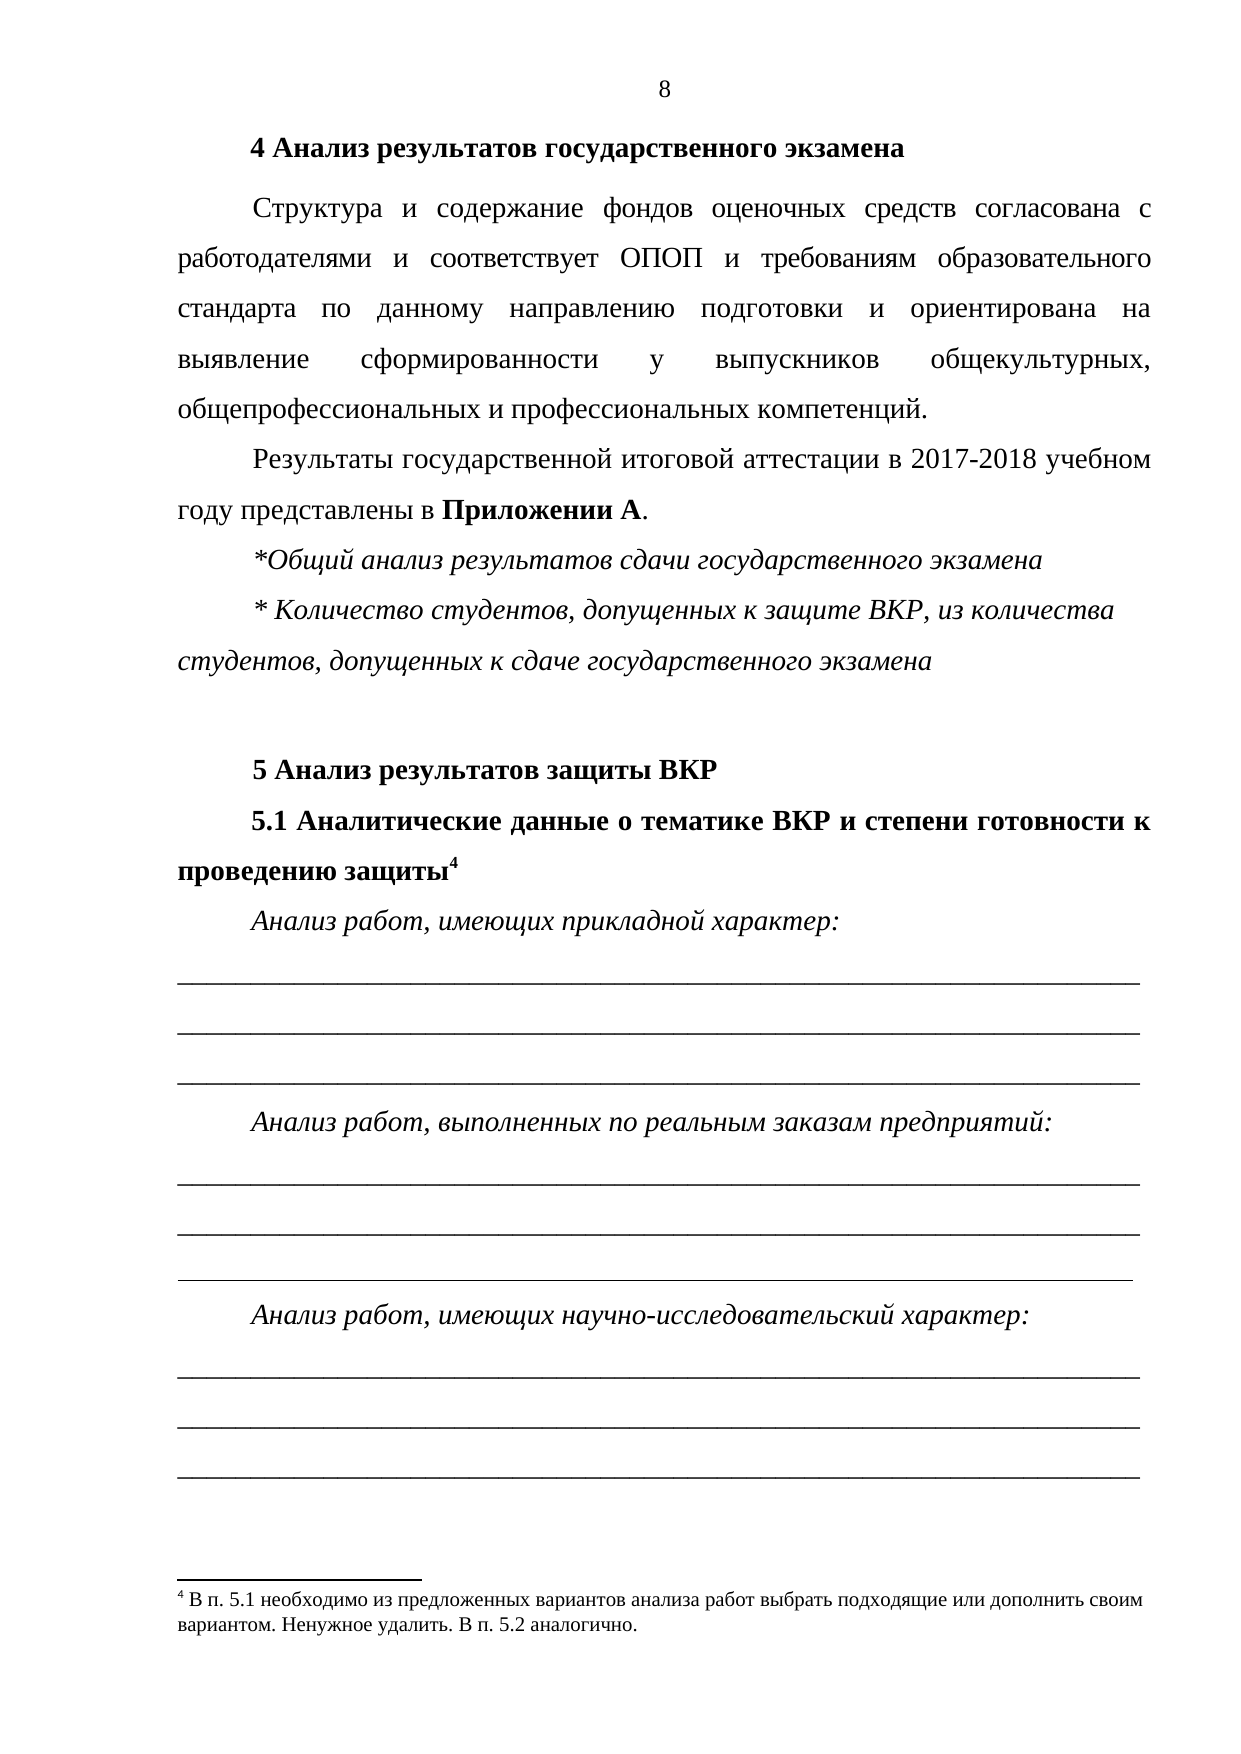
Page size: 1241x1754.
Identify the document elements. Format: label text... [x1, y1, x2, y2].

text 5.1 Аналитические данные о тематике ВКР и степени готовности к проведению защиты [177, 803, 1152, 887]
text *Общий анализ результатов сдачи государственного экзамена [177, 542, 1152, 576]
text ____________________________________________________________________________________________________________________________________ [177, 1155, 1152, 1239]
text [177, 1348, 1152, 1482]
text Результаты государственной итоговой аттестации в 2017-2018 учебном году представлены в Приложении А. [177, 441, 1152, 525]
text Анализ работ, выполненных по реальным заказам предприятий: [177, 1104, 1152, 1138]
text Структура и содержание фондов оценочных средств согласована с работодателями и соответствует ОПОП и требованиям образовательного стандарта по данному направлению подготовки и ориентирована на выявление сформированности у выпускников общекультурных, общепрофессиональных и профессиональных компетенций. [177, 190, 1152, 425]
text Анализ работ, имеющих прикладной характер: [177, 903, 1152, 937]
text 4 Анализ результатов государственного экзамена [177, 131, 1152, 164]
text 5 Анализ результатов защиты ВКР [177, 752, 1152, 786]
text Анализ работ, имеющих научно-исследовательский характер: [177, 1297, 1152, 1331]
text * Количество студентов, допущенных к защите ВКР, из количества студентов, допущенных к сдаче государственного экзамена [177, 592, 1152, 676]
